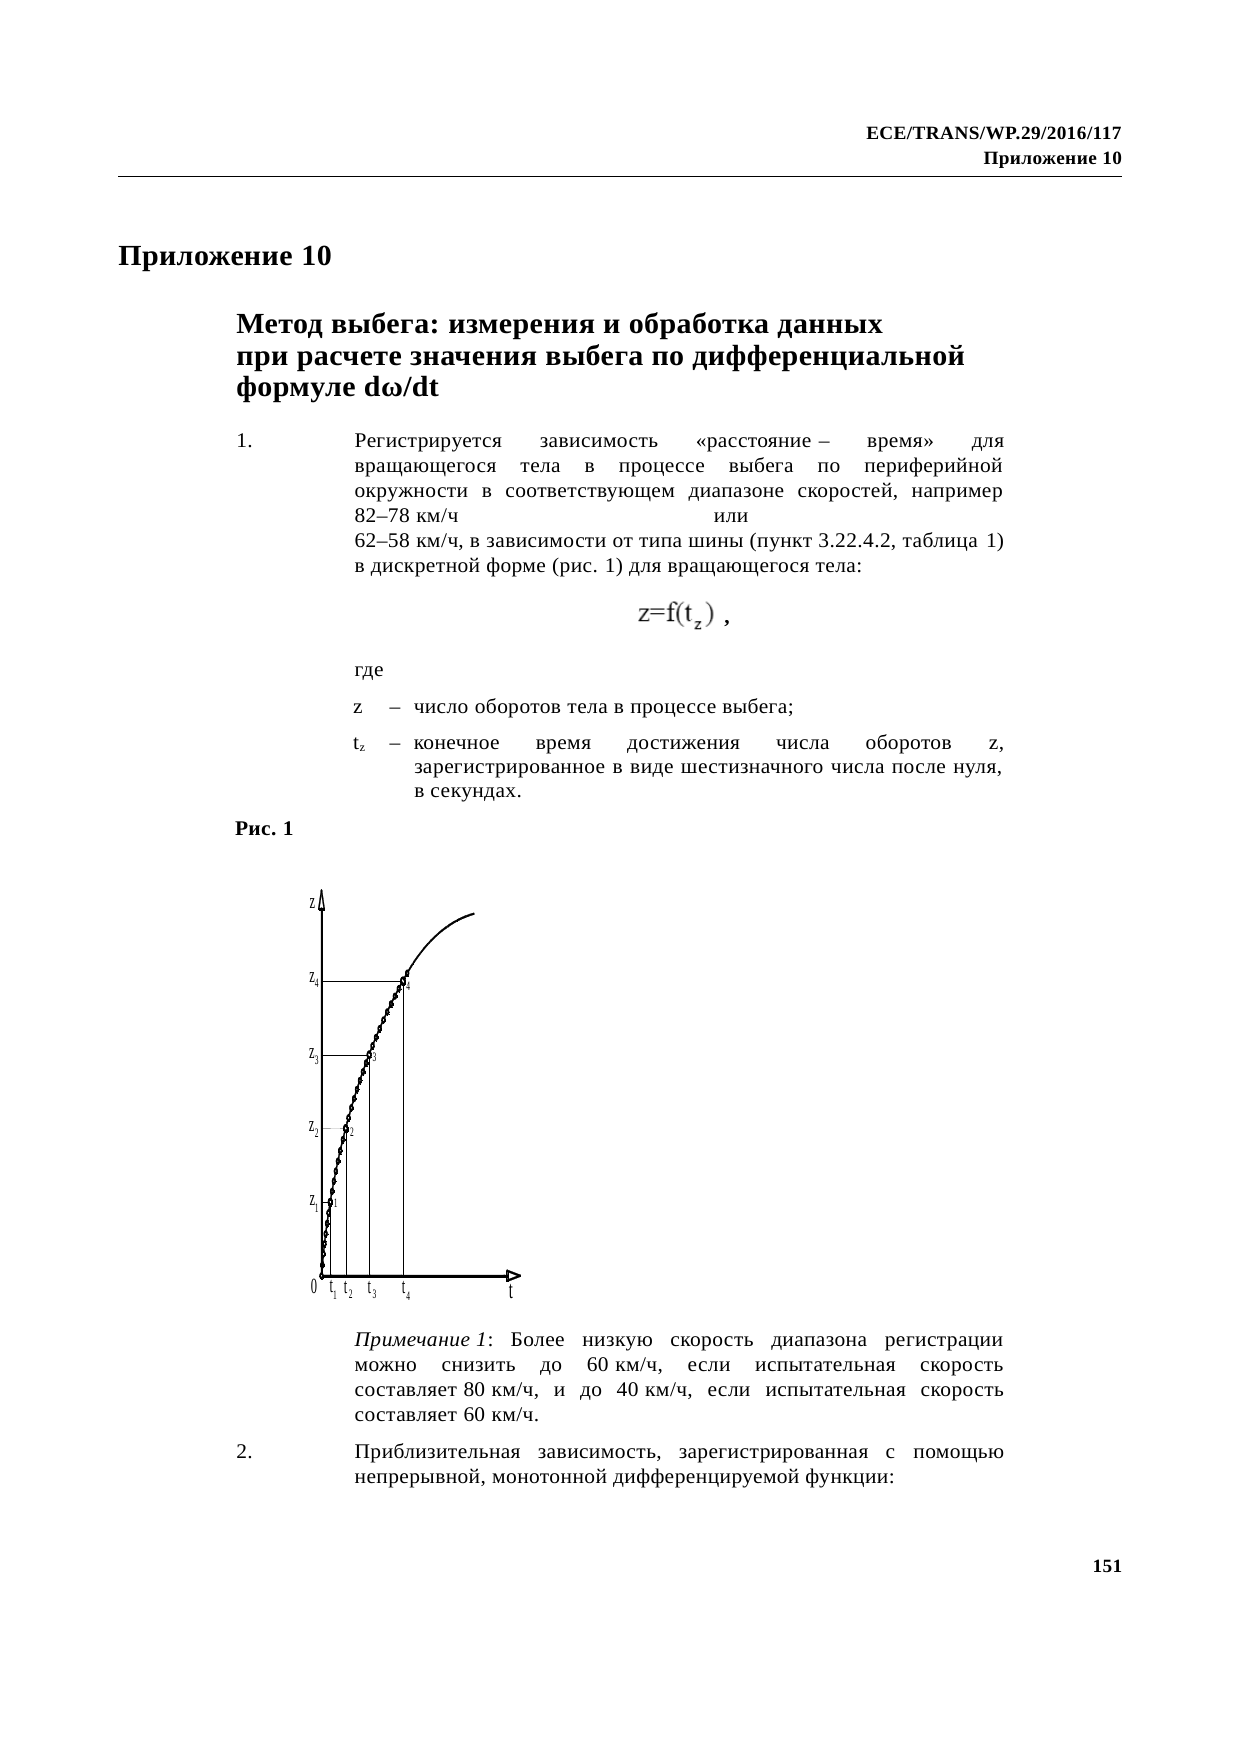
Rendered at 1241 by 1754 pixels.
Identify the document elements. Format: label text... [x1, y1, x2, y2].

text Рис. 1 [235, 815, 1004, 840]
text Метод выбега: измерения и обработка данных при расчете значения выбега по дифференциальной формуле dω/dt [118, 309, 1004, 402]
text Приложение 10 [118, 240, 1004, 271]
text 2. Приблизительная зависимость, зарегистрированная с помощью непрерывной, монотонной дифференцируемой функции: [236, 1438, 1004, 1488]
text , [354, 590, 1004, 644]
text 1. Регистрируется зависимость «расстояние – время» для вращающегося тела в процессе выбега по периферийной окружности в соответствующем диапазоне скоростей, например 82–78 км/ч или 62–58 км/ч, в зависимости от типа шины (пункт 3.22.4.2, таблица 1) в дискретной форме (рис. 1) для вращающегося тела: [236, 427, 1004, 577]
text tz – конечное время достижения числа оборотов z, зарегистрированное в виде шестизначного числа после нуля, в секундах. [353, 730, 1004, 802]
text z – число оборотов тела в процессе выбега; [353, 694, 1004, 718]
text где [354, 657, 1004, 681]
text Примечание 1: Более низкую скорость диапазона регистрации можно снизить до 60 км/ч, если испытательная скорость составляет 80 км/ч, и до 40 км/ч, если испытательная скорость составляет 60 км/ч. [354, 1326, 1004, 1426]
